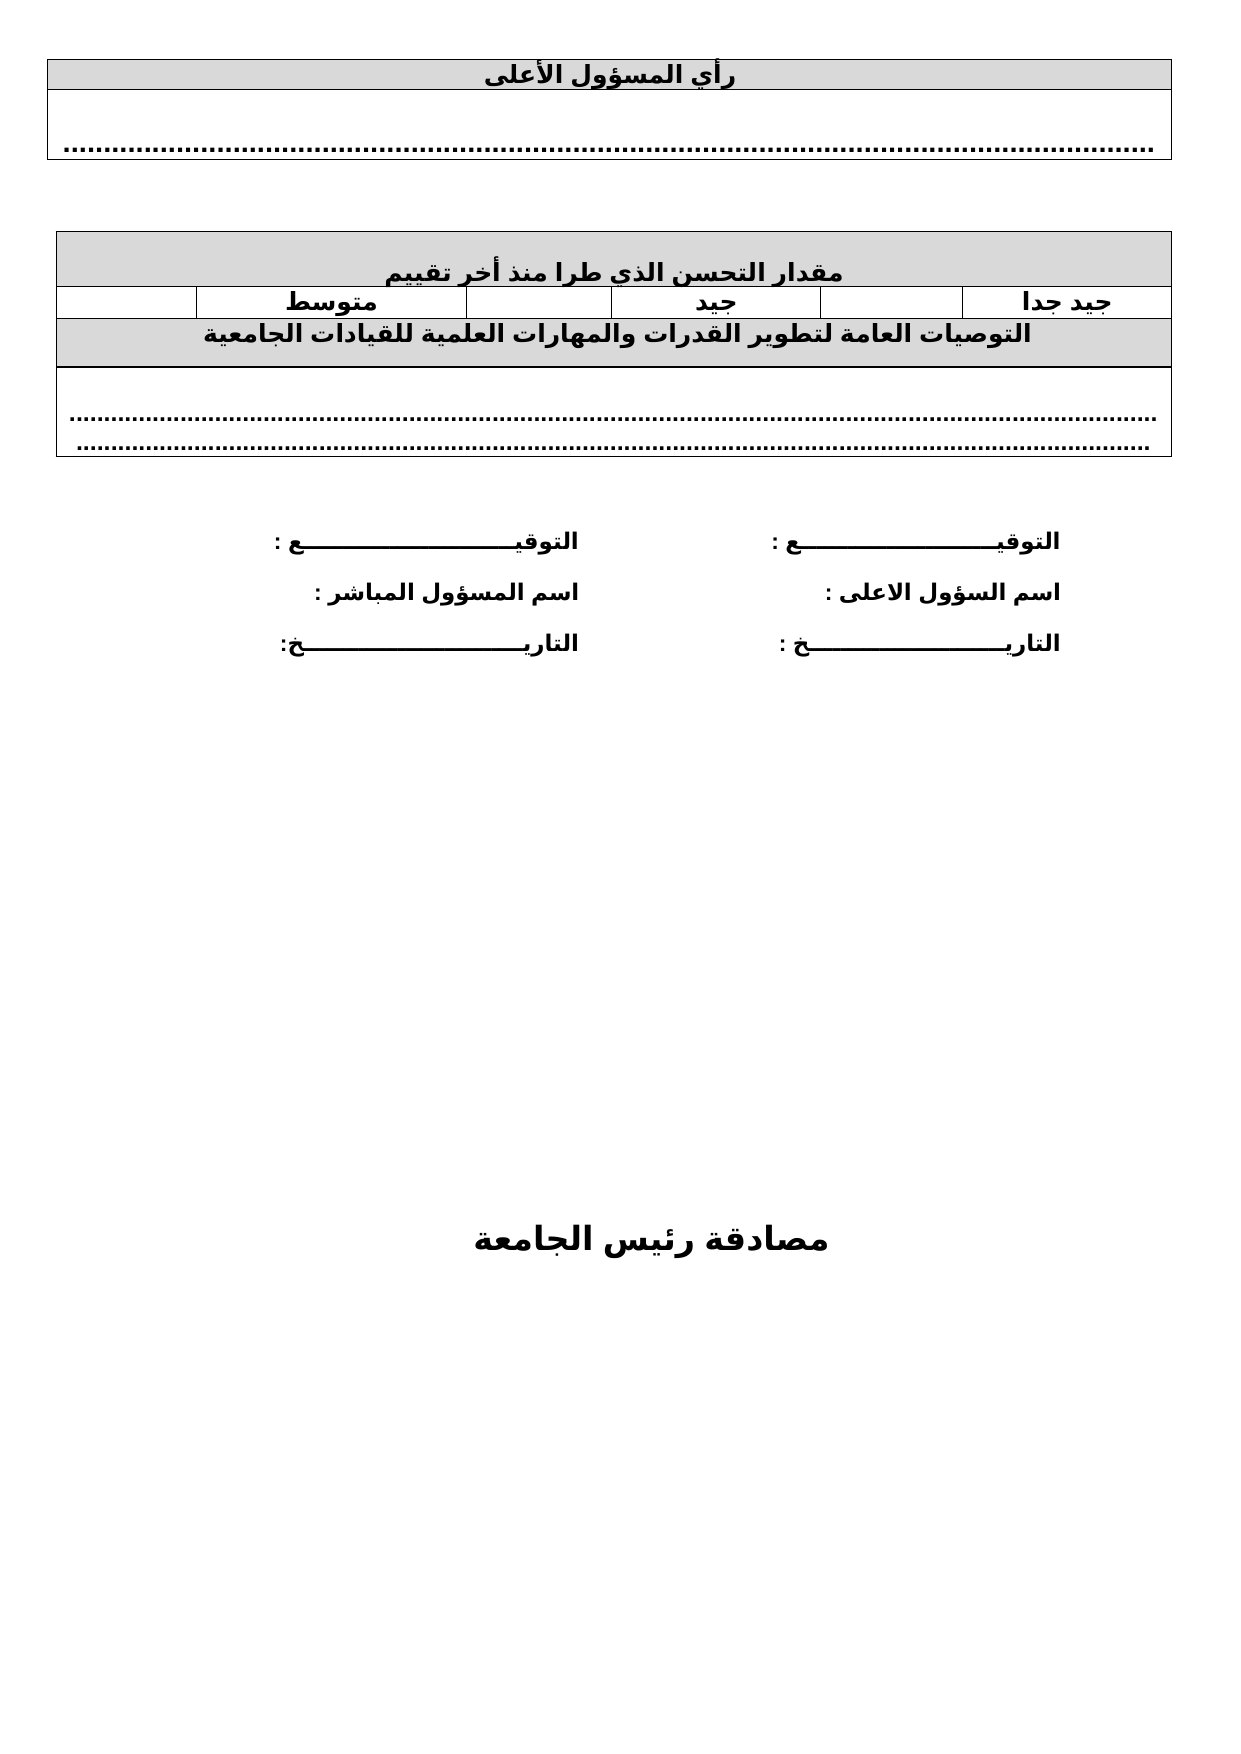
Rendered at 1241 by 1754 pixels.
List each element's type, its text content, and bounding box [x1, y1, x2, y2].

table_cell [467, 287, 611, 318]
table_cell التوصيات العامة لتطوير القدرات والمهارات العلمية للقيادات الجامعية [57, 319, 1171, 366]
table_cell ........................................................................................................................................................................................................................................................................................................................ [57, 368, 1171, 456]
table_header مقدار التحسن الذي طرا منذ أخر تقييم [57, 232, 1171, 286]
table_cell متوسط [197, 287, 466, 318]
table_cell [57, 287, 196, 318]
table_cell جيد جدا [963, 287, 1171, 318]
table_header رأي المسؤول الأعلى [48, 60, 1171, 89]
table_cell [48, 90, 1171, 159]
table_cell [821, 287, 962, 318]
table_cell جيد [612, 287, 820, 318]
